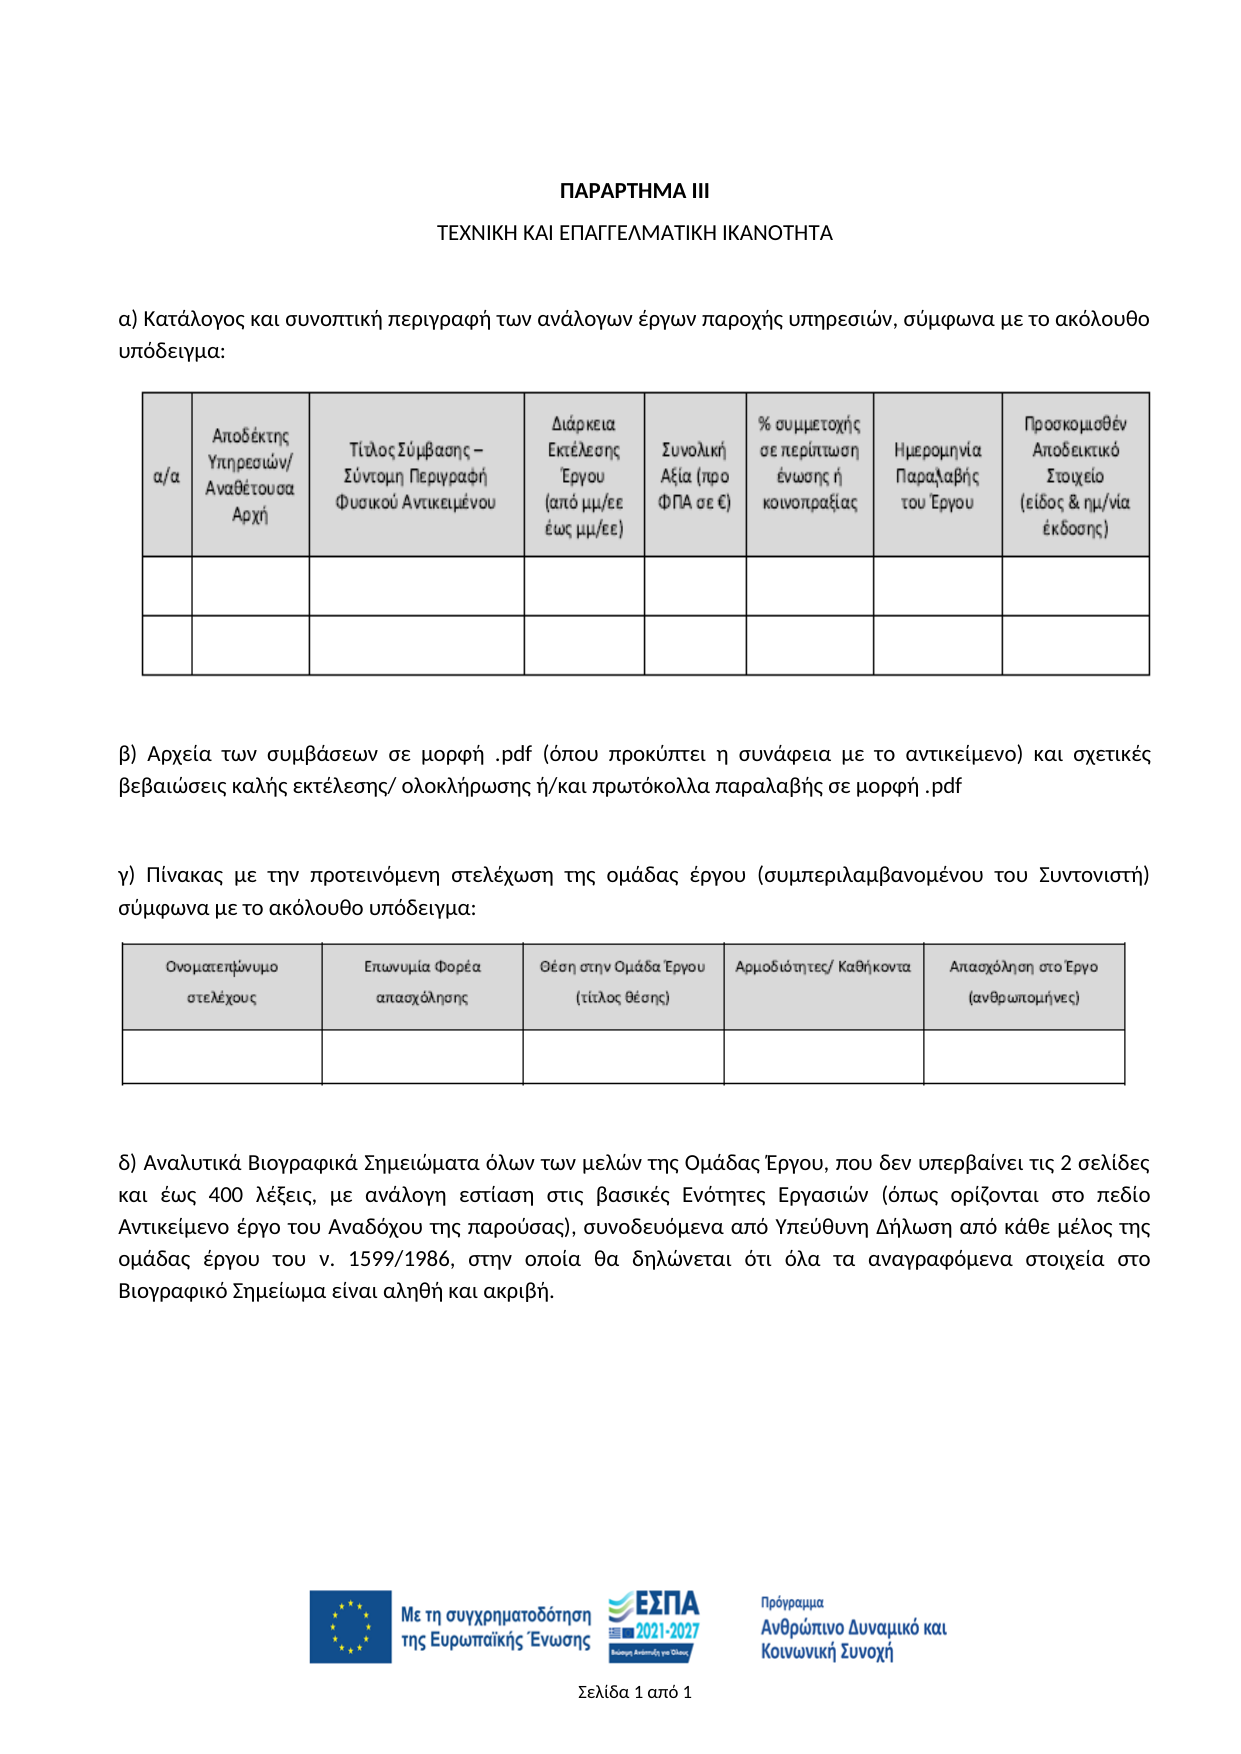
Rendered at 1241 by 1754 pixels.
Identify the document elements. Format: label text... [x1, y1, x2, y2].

text γ) Πίνακας με την προτεινόμενη στελέχωση της ομάδας έργου (συμπεριλαμβανομένου του Συντονιστή) σύμφωνα με το ακόλουθο υπόδειγμα: [118, 861, 1152, 921]
text α) Κατάλογος και συνοπτική περιγραφή των ανάλογων έργων παροχής υπηρεσιών, σύμφωνα με το ακόλουθο υπόδειγμα: [118, 304, 1152, 364]
text δ) Aναλυτικά Βιογραφικά Σημειώματα όλων των μελών της Ομάδας Έργου, που δεν υπερβαίνει τις 2 σελίδες και έως 400 λέξεις, με ανάλογη εστίαση στις βασικές Ενότητες Εργασιών (όπως ορίζονται στο πεδίο Αντικείμενο έργο του Αναδόχου της παρούσας), συνοδευόμενα από Υπεύθυνη Δήλωση από κάθε μέλος της ομάδας έργου του ν. 1599/1986, στην οποία θα δηλώνεται ότι όλα τα αναγραφόμενα στοιχεία στο Βιογραφικό Σημείωμα είναι αληθή και ακριβή. [118, 1148, 1152, 1304]
text ΠΑΡΑΡΤΗΜΑ ΙΙΙ [118, 176, 1152, 204]
picture [118, 937, 1131, 1087]
text ΤΕΧΝΙΚΗ ΚΑΙ ΕΠΑΓΓΕΛΜΑΤΙΚΗ ΙΚΑΝΟΤΗΤΑ [118, 218, 1152, 247]
picture [306, 1583, 964, 1666]
picture [118, 380, 1156, 678]
text β) Αρχεία των συμβάσεων σε μορφή .pdf (όπου προκύπτει η συνάφεια με το αντικείμενο) και σχετικές βεβαιώσεις καλής εκτέλεσης/ ολοκλήρωσης ή/και πρωτόκολλα παραλαβής σε μορφή .pdf [118, 739, 1152, 799]
